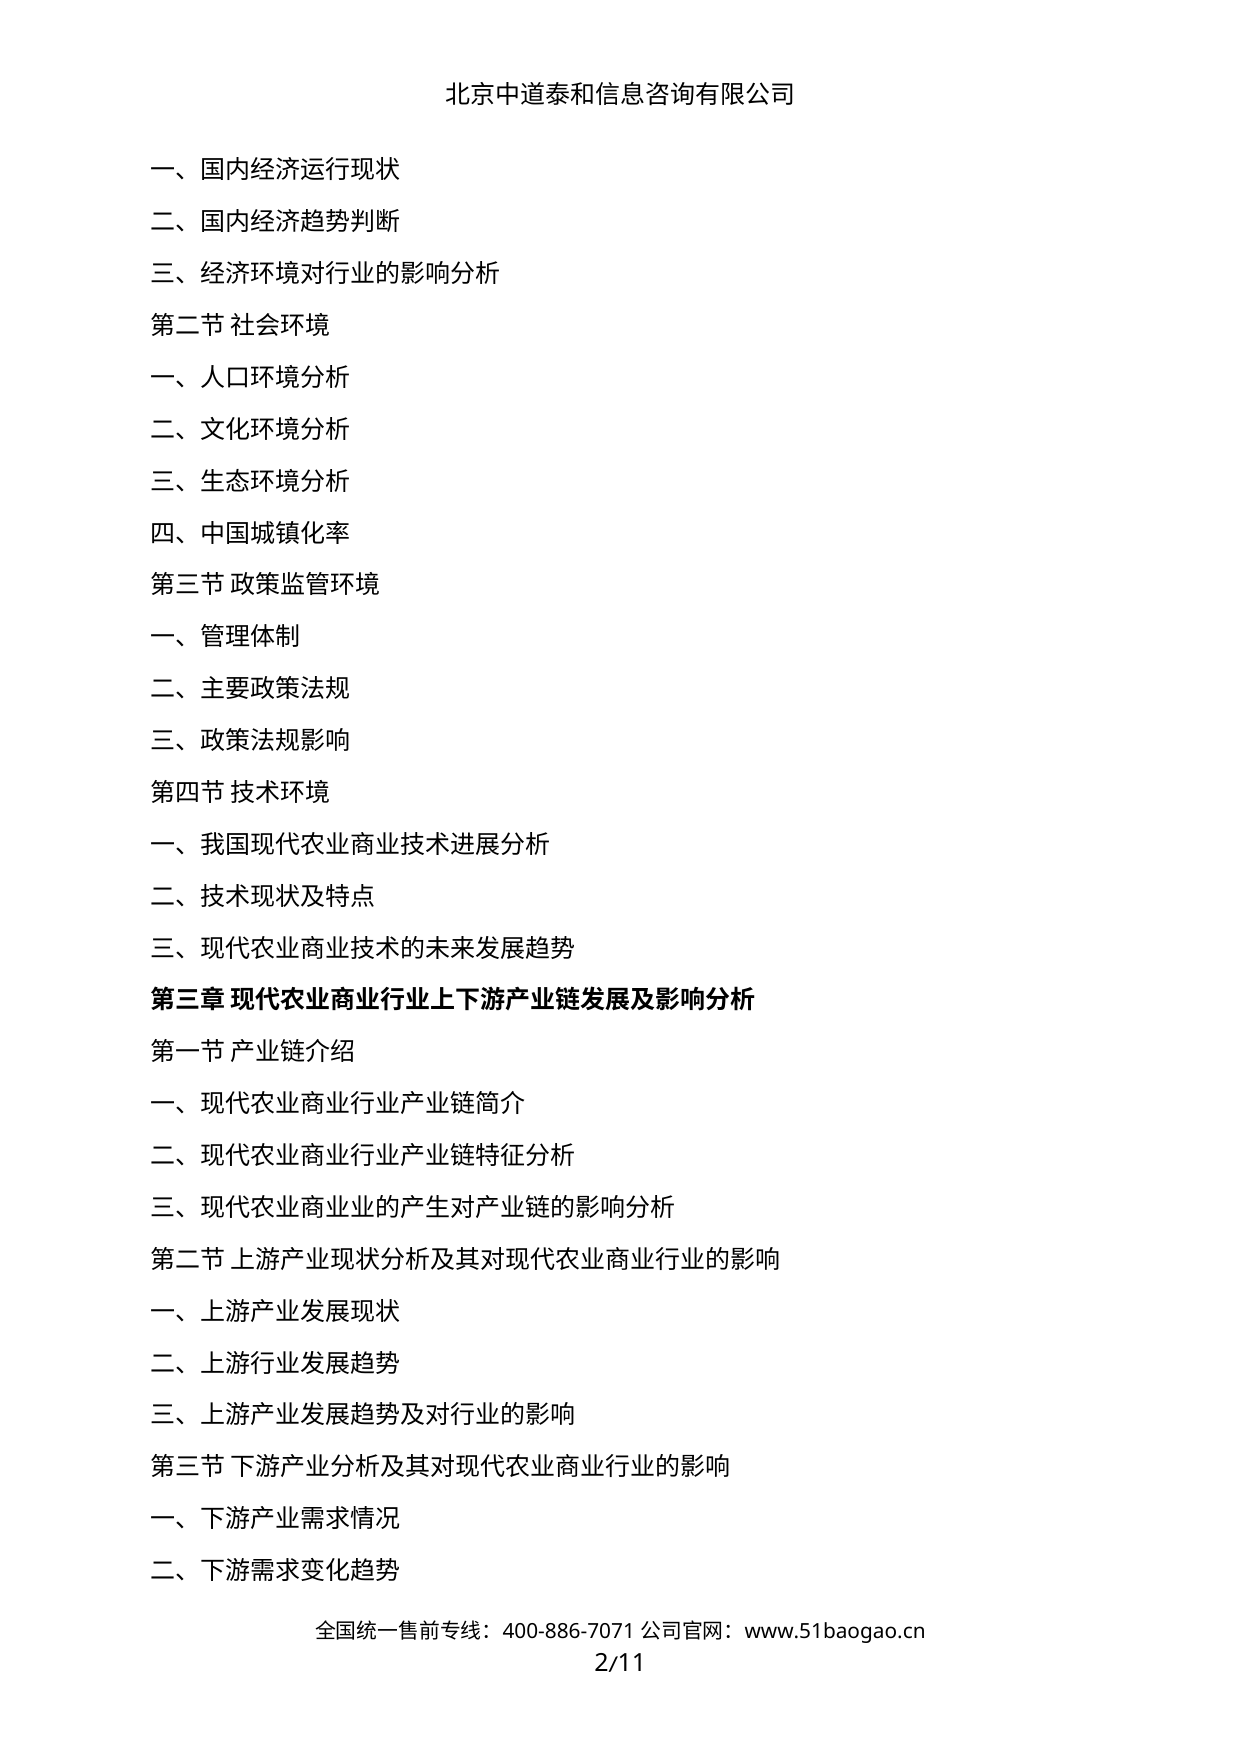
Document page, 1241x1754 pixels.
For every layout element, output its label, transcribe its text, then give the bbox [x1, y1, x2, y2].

text 三、现代农业商业技术的未来发展趋势 [150, 928, 1090, 964]
text 第三章 现代农业商业行业上下游产业链发展及影响分析 [150, 980, 1090, 1016]
text 第二节 社会环境 [150, 306, 1090, 342]
text 第二节 上游产业现状分析及其对现代农业商业行业的影响 [150, 1239, 1090, 1276]
text 二、国内经济趋势判断 [150, 202, 1090, 238]
text 一、现代农业商业行业产业链简介 [150, 1084, 1090, 1120]
text 一、管理体制 [150, 617, 1090, 653]
text 一、我国现代农业商业技术进展分析 [150, 824, 1090, 861]
text 四、中国城镇化率 [150, 513, 1090, 549]
text 第三节 下游产业分析及其对现代农业商业行业的影响 [150, 1447, 1090, 1483]
text 二、现代农业商业行业产业链特征分析 [150, 1136, 1090, 1172]
text 二、下游需求变化趋势 [150, 1551, 1090, 1587]
text 三、上游产业发展趋势及对行业的影响 [150, 1395, 1090, 1431]
text 三、生态环境分析 [150, 461, 1090, 497]
text 二、技术现状及特点 [150, 876, 1090, 912]
text 一、下游产业需求情况 [150, 1499, 1090, 1535]
text 二、上游行业发展趋势 [150, 1343, 1090, 1379]
text 三、政策法规影响 [150, 721, 1090, 757]
text 一、国内经济运行现状 [150, 150, 1090, 186]
text 三、经济环境对行业的影响分析 [150, 254, 1090, 290]
text 二、主要政策法规 [150, 669, 1090, 705]
text 一、人口环境分析 [150, 357, 1090, 394]
text 三、现代农业商业业的产生对产业链的影响分析 [150, 1187, 1090, 1224]
text 第三节 政策监管环境 [150, 565, 1090, 601]
text 一、上游产业发展现状 [150, 1291, 1090, 1327]
text 二、文化环境分析 [150, 409, 1090, 446]
text 第四节 技术环境 [150, 772, 1090, 809]
text 第一节 产业链介绍 [150, 1032, 1090, 1068]
